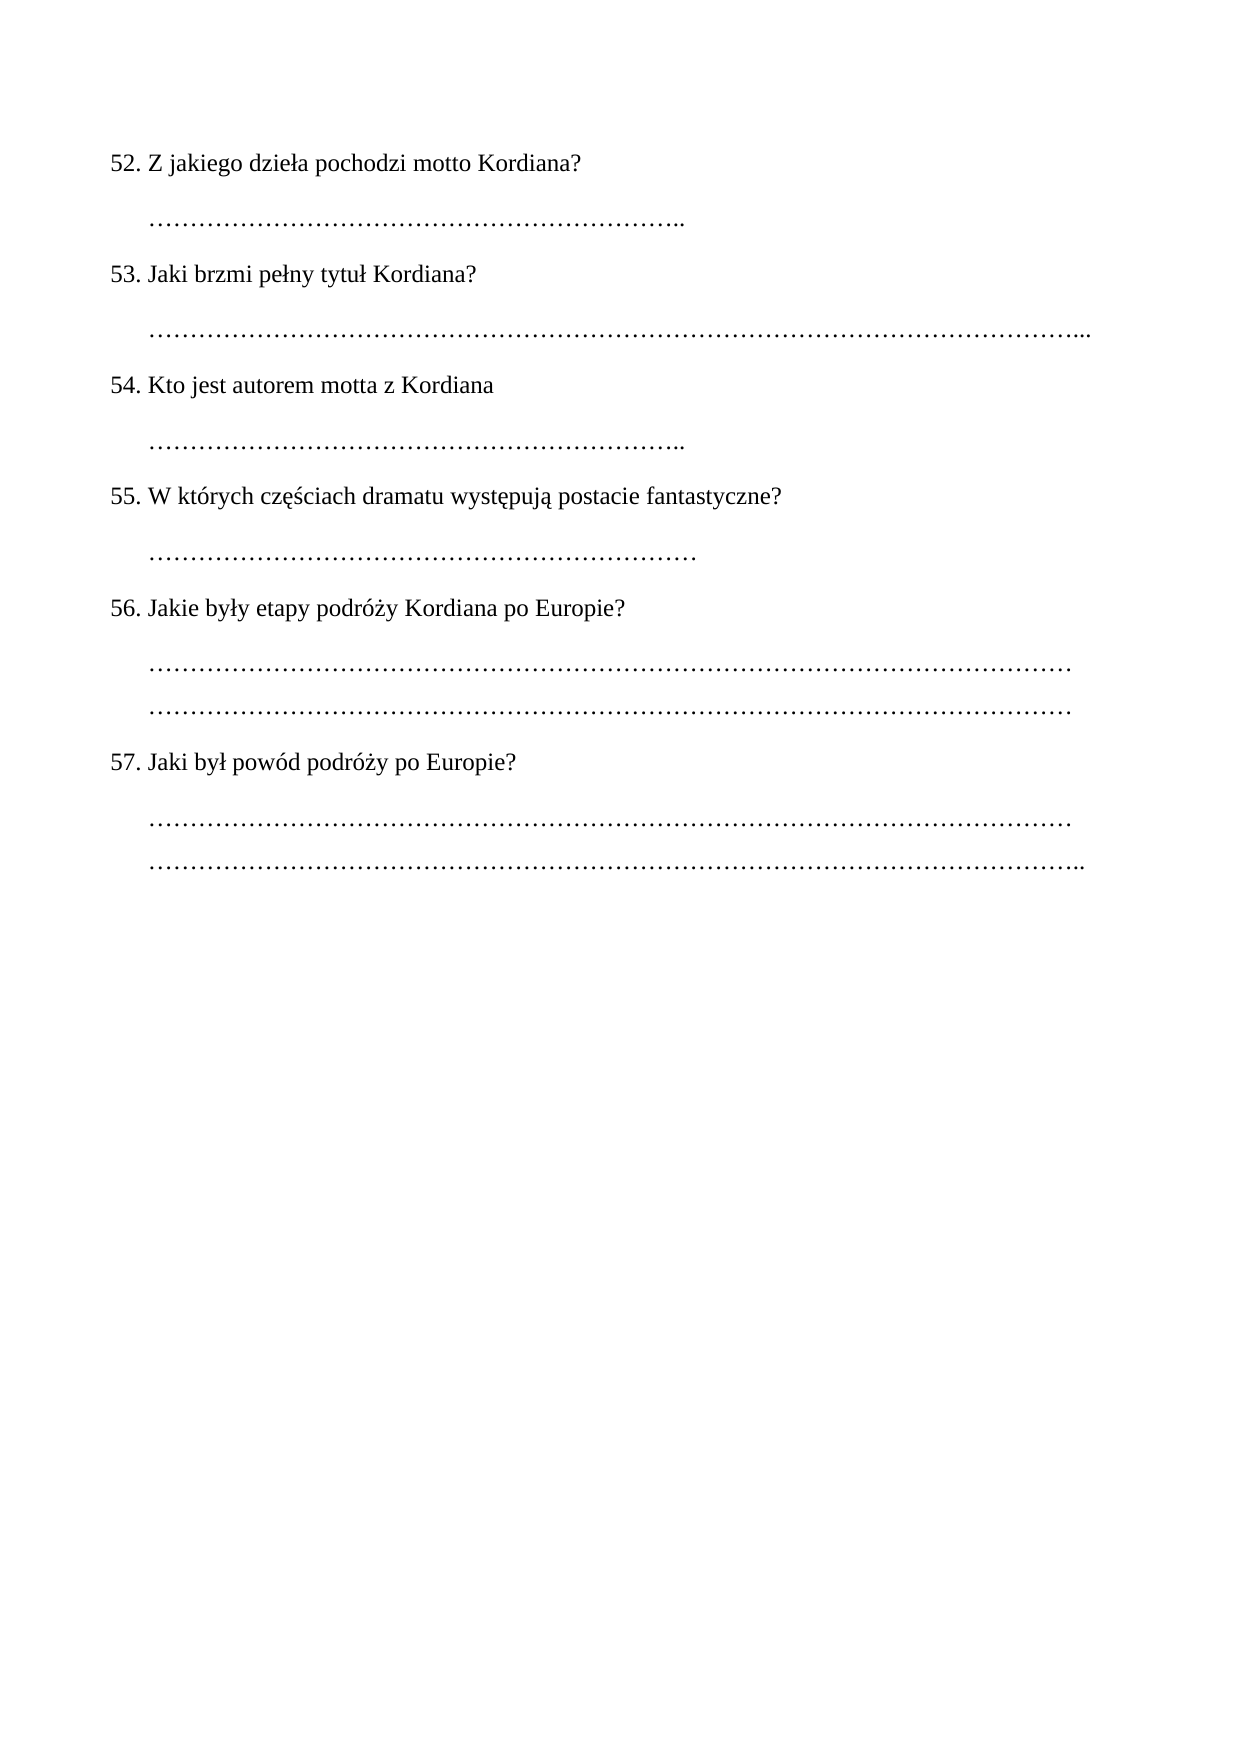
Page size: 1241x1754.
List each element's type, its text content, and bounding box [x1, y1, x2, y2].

text ……………………………………………………….. [148, 426, 1093, 454]
list W których częściach dramatu występują postacie fantastyczne? [110, 481, 1093, 510]
text …………………………………………………………………………………………………………………………………………………………………………………………………….. [148, 803, 1093, 874]
text …………………………………………………………………………………………………………………………………………………………………………………………………… [148, 648, 1093, 720]
text ………………………………………………………… [148, 537, 1093, 566]
list Kto jest autorem motta z Kordiana [110, 370, 1093, 399]
list Jakie były etapy podróży Kordiana po Europie? [110, 593, 1093, 621]
list Z jakiego dzieła pochodzi motto Kordiana? [110, 148, 1093, 176]
list Jaki brzmi pełny tytuł Kordiana? [110, 259, 1093, 288]
text ……………………………………………………….. [148, 203, 1093, 232]
list Jaki był powód podróży po Europie? [110, 747, 1093, 776]
text …………………………………………………………………………………………………... [148, 314, 1093, 343]
